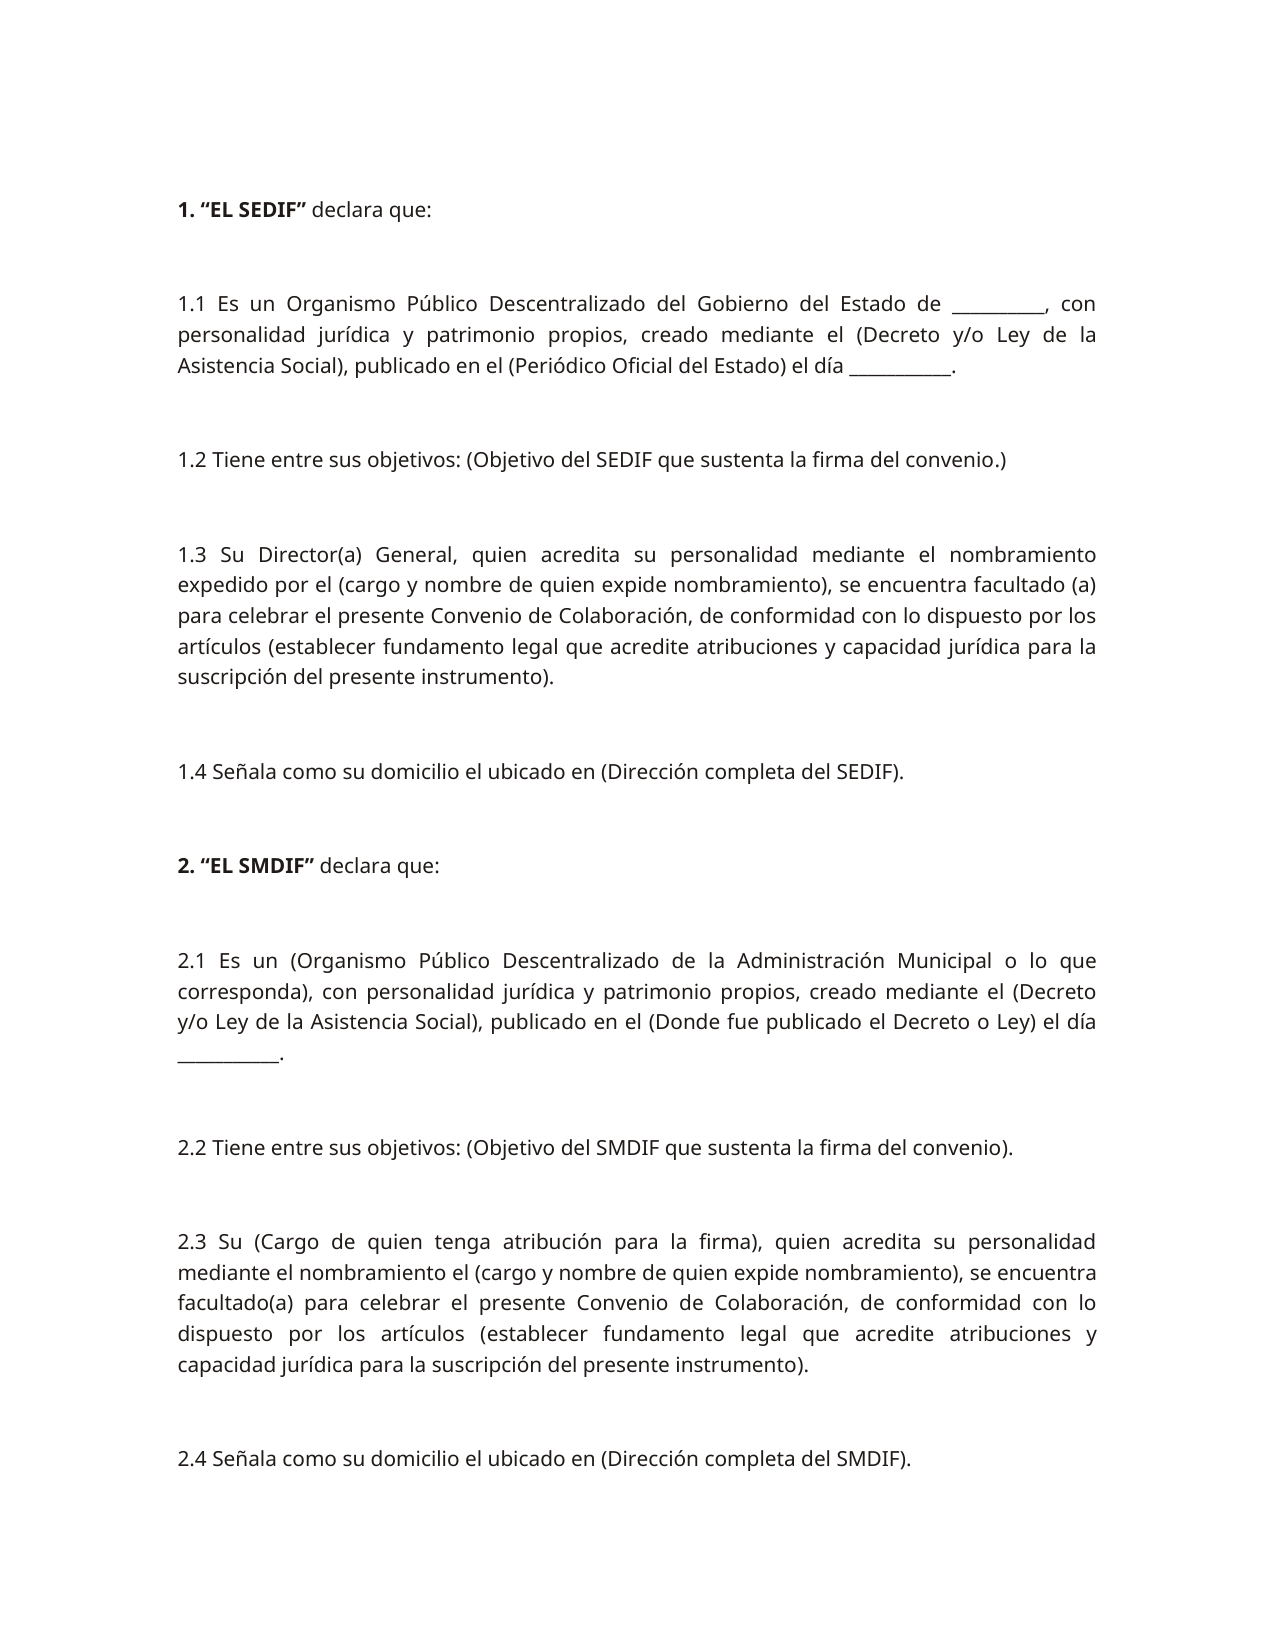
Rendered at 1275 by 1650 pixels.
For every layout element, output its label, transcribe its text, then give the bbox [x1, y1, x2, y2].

text 2.4 Señala como su domicilio el ubicado en (Dirección completa del SMDIF). [177, 1444, 1098, 1473]
text 1.1 Es un Organismo Público Descentralizado del Gobierno del Estado de __________, con personalidad jurídica y patrimonio propios, creado mediante el (Decreto y/o Ley de la Asistencia Social), publicado en el (Periódico Oficial del Estado) el día ___________. [177, 289, 1098, 379]
text 1.4 Señala como su domicilio el ubicado en (Dirección completa del SEDIF). [177, 757, 1098, 785]
text 1.3 Su Director(a) General, quien acredita su personalidad mediante el nombramiento expedido por el (cargo y nombre de quien expide nombramiento), se encuentra facultado (a) para celebrar el presente Convenio de Colaboración, de conformidad con lo dispuesto por los artículos (establecer fundamento legal que acredite atribuciones y capacidad jurídica para la suscripción del presente instrumento). [177, 540, 1098, 691]
text 2.2 Tiene entre sus objetivos: (Objetivo del SMDIF que sustenta la firma del convenio). [177, 1133, 1098, 1161]
text 2.3 Su (Cargo de quien tenga atribución para la firma), quien acredita su personalidad mediante el nombramiento el (cargo y nombre de quien expide nombramiento), se encuentra facultado(a) para celebrar el presente Convenio de Colaboración, de conformidad con lo dispuesto por los artículos (establecer fundamento legal que acredite atribuciones y capacidad jurídica para la suscripción del presente instrumento). [177, 1227, 1098, 1378]
text 2.1 Es un (Organismo Público Descentralizado de la Administración Municipal o lo que corresponda), con personalidad jurídica y patrimonio propios, creado mediante el (Decreto y/o Ley de la Asistencia Social), publicado en el (Donde fue publicado el Decreto o Ley) el día ___________. [177, 946, 1098, 1066]
text 1.2 Tiene entre sus objetivos: (Objetivo del SEDIF que sustenta la firma del convenio.) [177, 445, 1098, 474]
text 1. “EL SEDIF” declara que: [177, 195, 1098, 223]
text 2. “EL SMDIF” declara que: [177, 852, 1098, 880]
